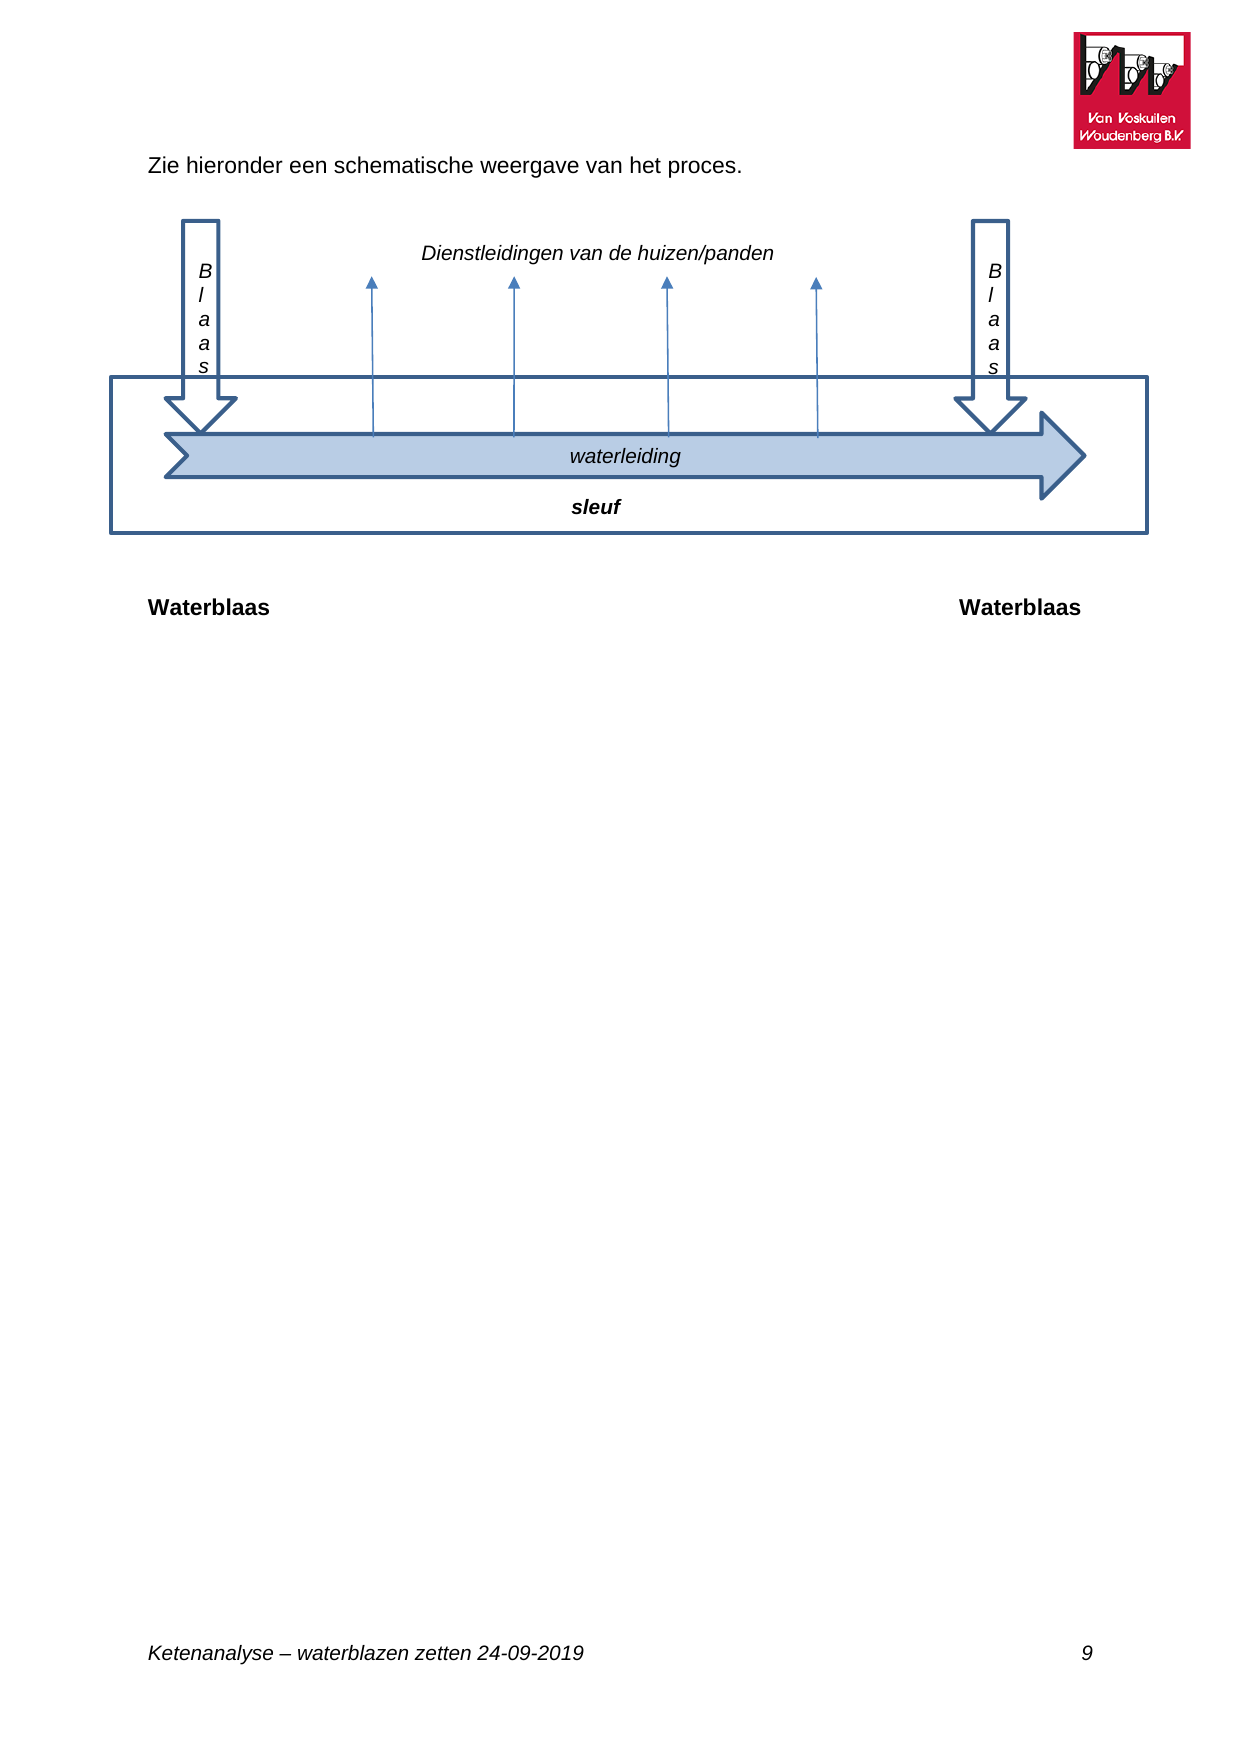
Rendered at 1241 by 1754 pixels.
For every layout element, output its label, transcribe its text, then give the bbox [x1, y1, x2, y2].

text Waterblaas Waterblaas [148, 594, 1093, 620]
text Zie hieronder een schematische weergave van het proces. [148, 148, 1093, 178]
picture [1073, 32, 1191, 149]
